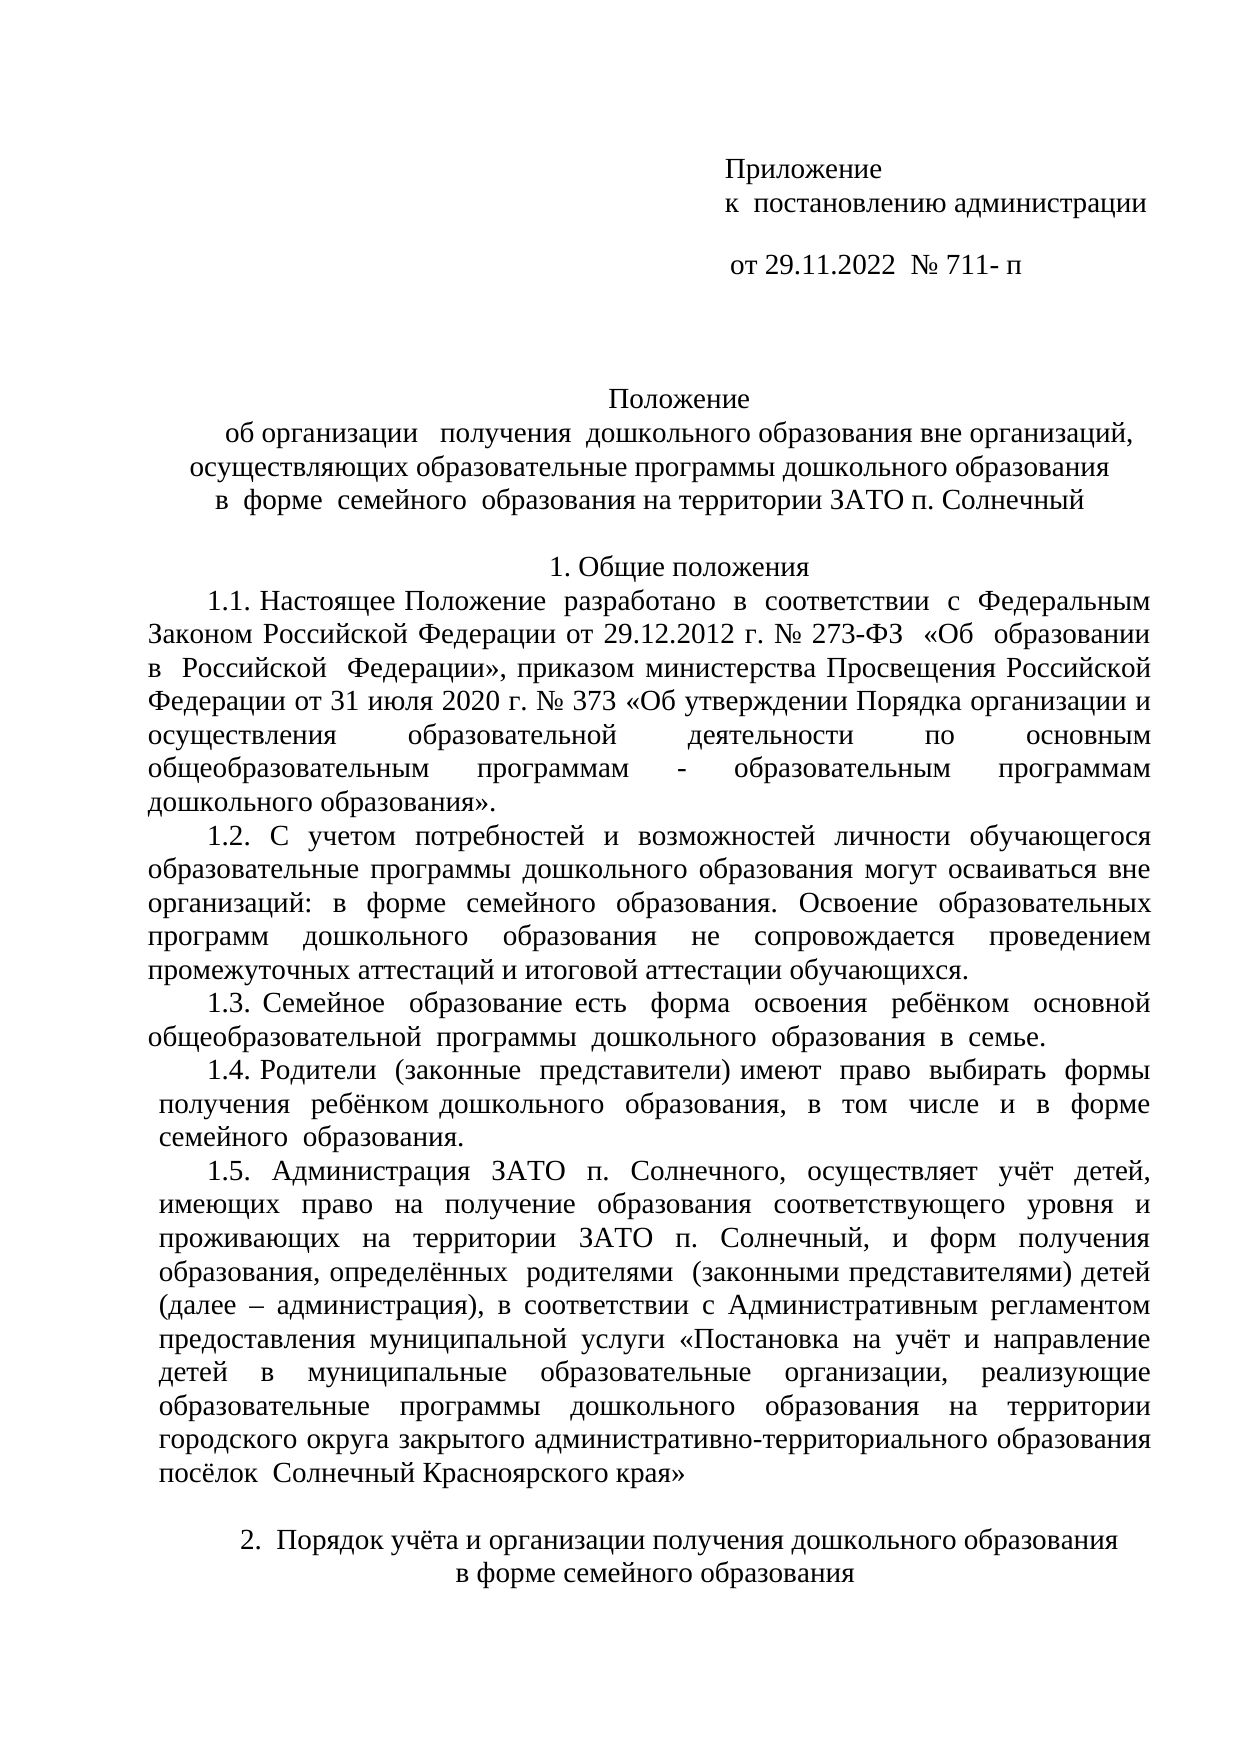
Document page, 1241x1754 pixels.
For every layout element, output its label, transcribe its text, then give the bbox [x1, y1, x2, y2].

text 1.1. Настоящее Положение разработано в соответствии с Федеральным Законом Российской Федерации от 29.12.2012 г. № 273-ФЗ «Об образовании в Российской Федерации», приказом министерства Просвещения Российской Федерации от 31 июля 2020 г. № 373 «Об утверждении Порядка организации и осуществления образовательной деятельности по основным общеобразовательным программам - образовательным программам дошкольного образования». [148, 583, 1152, 818]
text Положение [148, 382, 1152, 415]
text Приложение [148, 152, 1152, 185]
list 1.5. Администрация ЗАТО п. Солнечного, осуществляет учёт детей, имеющих право на получение образования соответствующего уровня и проживающих на территории ЗАТО п. Солнечный, и форм получения образования, определённых родителями (законными представителями) детей (далее – администрация), в соответствии с Административным регламентом предоставления муниципальной услуги «Постановка на учёт и направление детей в муниципальные образовательные организации, реализующие образовательные программы дошкольного образования на территории городского округа закрытого административно-территориального образования посёлок Солнечный Красноярского края» [158, 1153, 1152, 1488]
text 1.3. Семейное образование есть форма освоения ребёнком основной общеобразовательной программы дошкольного образования в семье. [148, 985, 1152, 1052]
text 1.2. С учетом потребностей и возможностей личности обучающегося образовательные программы дошкольного образования могут осваиваться вне организаций: в форме семейного образования. Освоение образовательных программ дошкольного образования не сопровождается проведением промежуточных аттестаций и итоговой аттестации обучающихся. [148, 818, 1152, 985]
text к постановлению администрации [148, 185, 1152, 219]
list 1.4. Родители (законные представители) имеют право выбирать формы получения ребёнком дошкольного образования, в том числе и в форме семейного образования. [158, 1052, 1152, 1153]
list 2. Порядок учёта и организации получения дошкольного образования в форме семейного образования [158, 1522, 1152, 1589]
text 1. Общие положения [148, 549, 1152, 583]
text от 29.11.2022 № 711- п [664, 247, 1152, 281]
text об организации получения дошкольного образования вне организаций, осуществляющих образовательные программы дошкольного образования в форме семейного образования на территории ЗАТО п. Солнечный [148, 415, 1152, 516]
